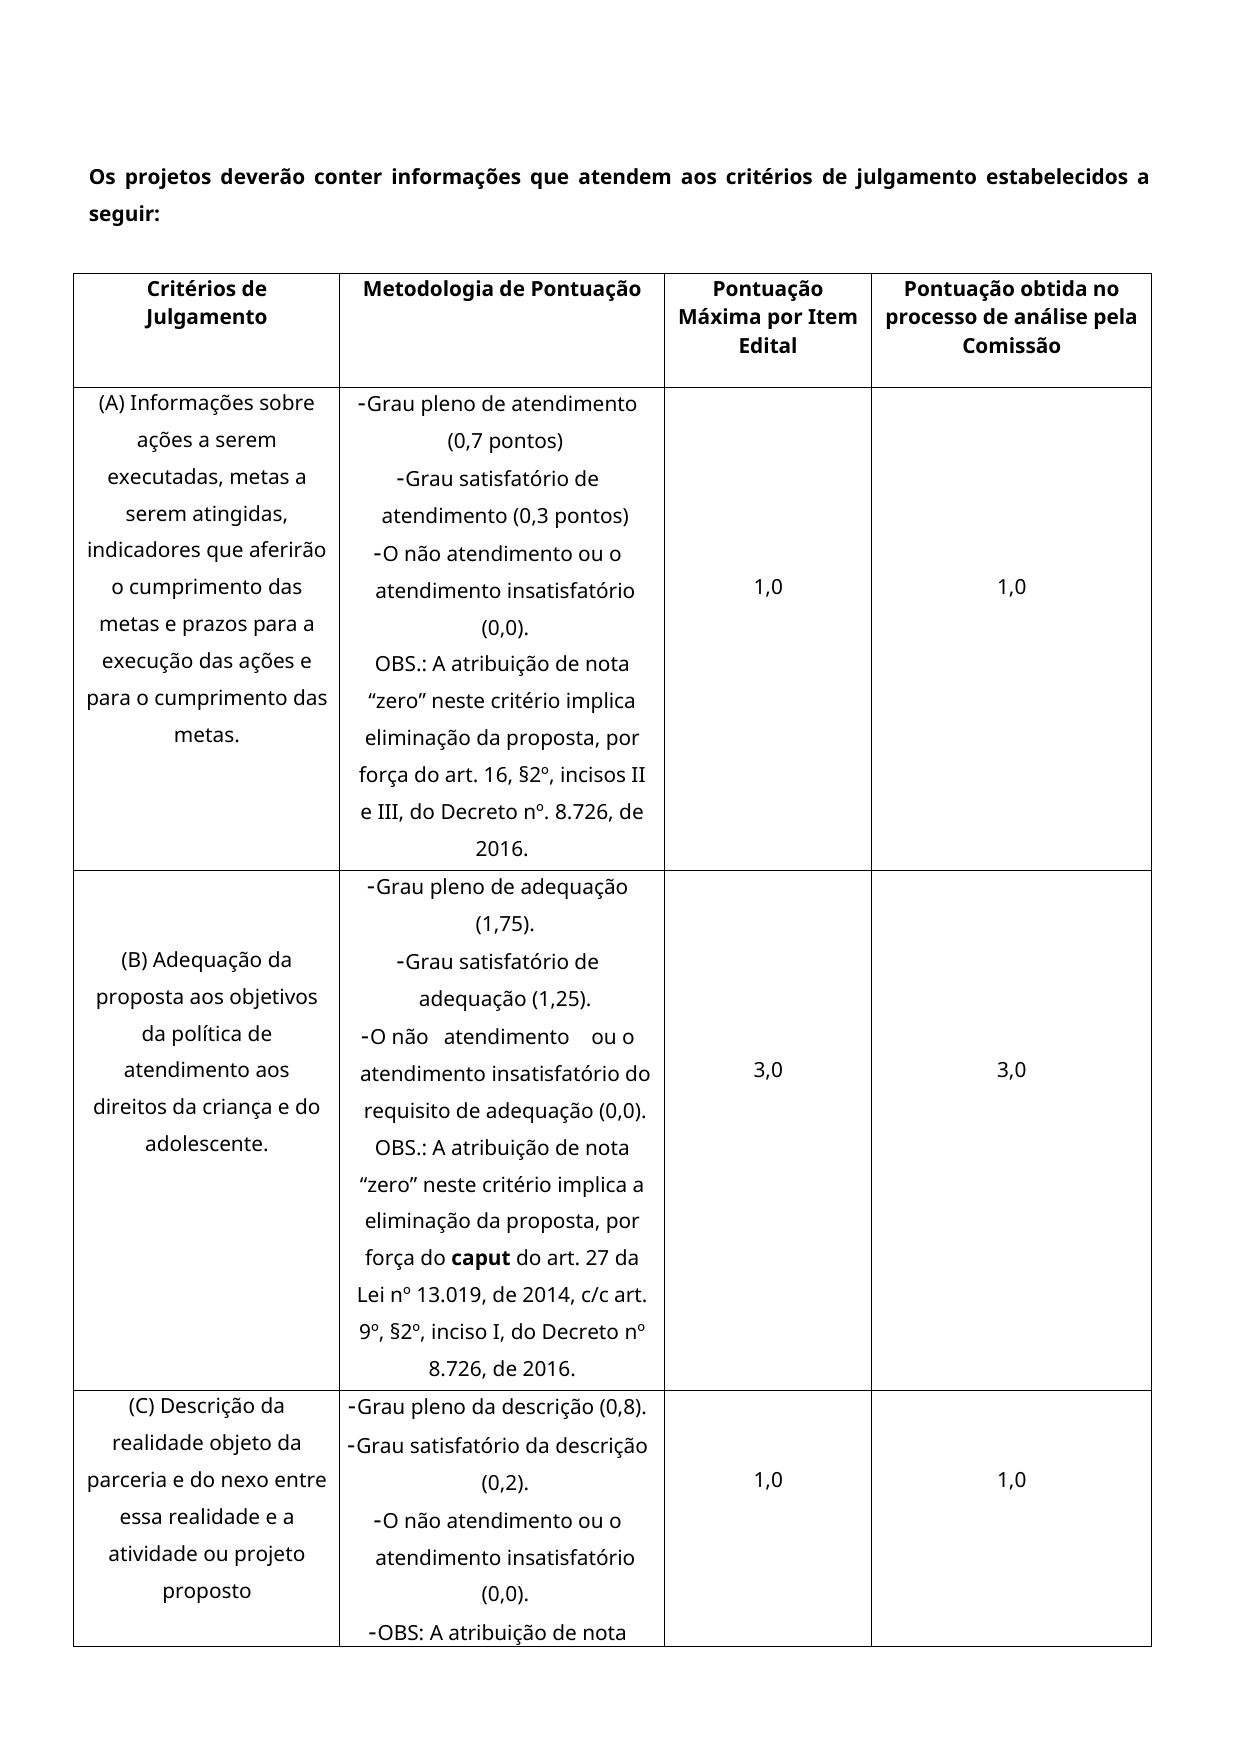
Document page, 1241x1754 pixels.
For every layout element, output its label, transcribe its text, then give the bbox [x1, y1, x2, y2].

table_cell 1,0 [872, 1391, 1151, 1646]
table_header Pontuação Máxima por Item Edital [665, 274, 871, 387]
table_cell (B) Adequação da proposta aos objetivos da política de atendimento aos direitos da criança e do adolescente. [74, 871, 339, 1390]
table_cell Grau pleno de atendimento (0,7 pontos) Grau satisfatório de atendimento (0,3 pontos) O não atendimento ou o atendimento insatisfatório (0,0). OBS.: A atribuição de nota “zero” neste critério implica eliminação da proposta, por força do art. 16, §2º, incisos II e III, do Decreto nº. 8.726, de 2016. [340, 388, 664, 870]
table_cell 1,0 [872, 388, 1151, 870]
table_header Pontuação obtida no processo de análise pela Comissão [872, 274, 1151, 387]
text Os projetos deverão conter informações que atendem aos critérios de julgamento estabelecidos a seguir: [89, 162, 1152, 228]
table_cell Grau pleno de adequação (1,75). Grau satisfatório de adequação (1,25). O não atendimento ou o atendimento insatisfatório do requisito de adequação (0,0). OBS.: A atribuição de nota “zero” neste critério implica a eliminação da proposta, por força do caput do art. 27 da Lei nº 13.019, de 2014, c/c art. 9º, §2º, inciso I, do Decreto nº 8.726, de 2016. [340, 871, 664, 1390]
table_cell 1,0 [665, 1391, 871, 1646]
table_cell (A) Informações sobre ações a serem executadas, metas a serem atingidas, indicadores que aferirão o cumprimento das metas e prazos para a execução das ações e para o cumprimento das metas. [74, 388, 339, 870]
table_cell 3,0 [872, 871, 1151, 1390]
table_header Critérios de Julgamento [74, 274, 339, 387]
table_header Metodologia de Pontuação [340, 274, 664, 387]
table_cell 1,0 [665, 388, 871, 870]
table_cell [74, 1391, 339, 1646]
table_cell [340, 1391, 664, 1646]
table_cell 3,0 [665, 871, 871, 1390]
